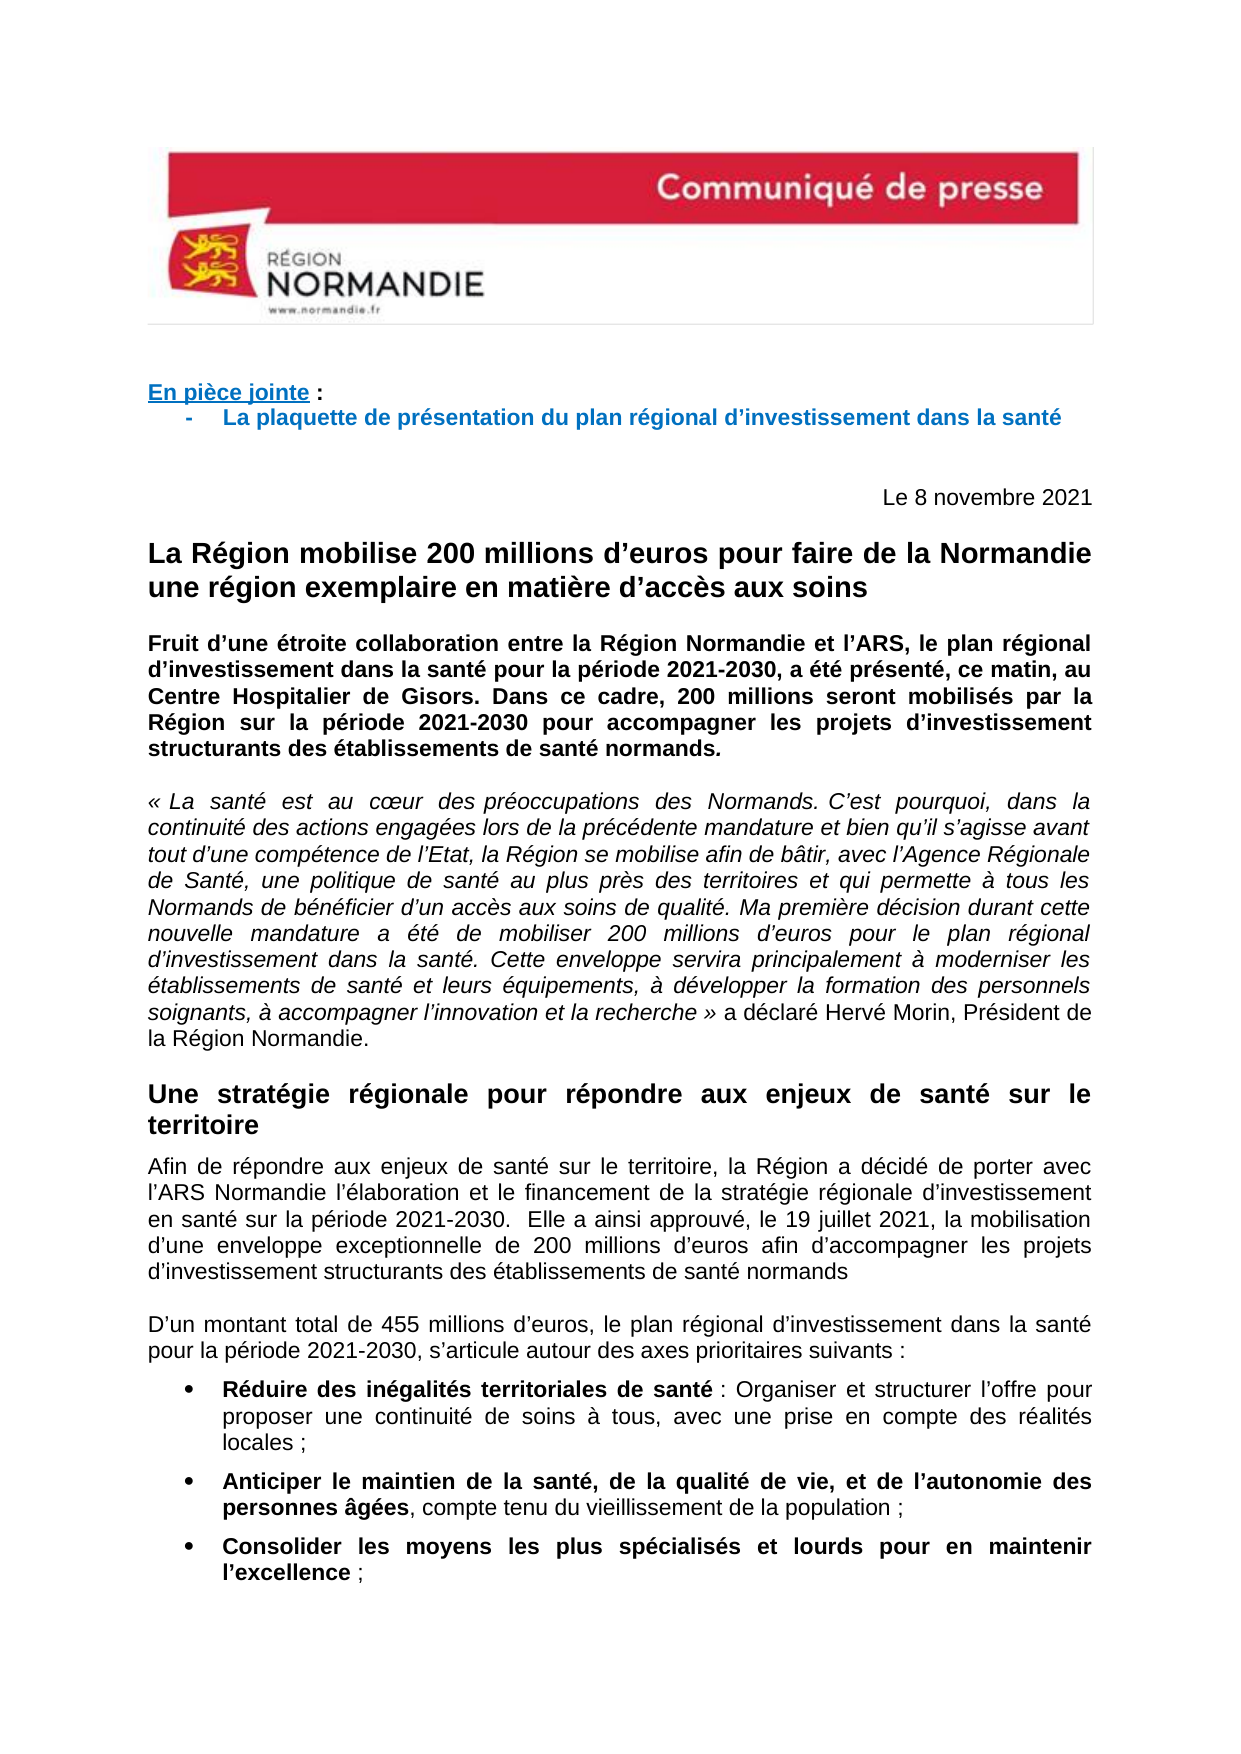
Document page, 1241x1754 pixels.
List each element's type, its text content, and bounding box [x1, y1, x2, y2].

text « La santé est au cœur des préoccupations des Normands. C’est pourquoi, dans la continuité des actions engagées lors de la précédente mandature et bien qu’il s’agisse avant tout d’une compétence de l’Etat, la Région se mobilise afin de bâtir, avec l’Agence Régionale de Santé, une politique de santé au plus près des territoires et qui permette à tous les Normands de bénéficier d’un accès aux soins de qualité. Ma première décision durant cette nouvelle mandature a été de mobiliser 200 millions d’euros pour le plan régional d’investissement dans la santé. Cette enveloppe servira principalement à moderniser les établissements de santé et leurs équipements, à développer la formation des personnels soignants, à accompagner l’innovation et la recherche » a déclaré Hervé Morin, Président de la Région Normandie. [148, 788, 1093, 1052]
list Consolider les moyens les plus spécialisés et lourds pour en maintenir l’excellence ; [185, 1533, 1093, 1586]
text Fruit d’une étroite collaboration entre la Région Normandie et l’ARS, le plan régional d’investissement dans la santé pour la période 2021-2030, a été présenté, ce matin, au Centre Hospitalier de Gisors. Dans ce cadre, 200 millions seront mobilisés par la Région sur la période 2021-2030 pour accompagner les projets d’investissement structurants des établissements de santé normands. [148, 630, 1093, 762]
text Afin de répondre aux enjeux de santé sur le territoire, la Région a décidé de porter avec l’ARS Normandie l’élaboration et le financement de la stratégie régionale d’investissement en santé sur la période 2021-2030. Elle a ainsi approuvé, le 19 juillet 2021, la mobilisation d’une enveloppe exceptionnelle de 200 millions d’euros afin d’accompagner les projets d’investissement structurants des établissements de santé normands [148, 1153, 1093, 1285]
list La plaquette de présentation du plan régional d’investissement dans la santé [185, 405, 1093, 431]
text Le 8 novembre 2021 [148, 484, 1093, 510]
list Réduire des inégalités territoriales de santé : Organiser et structurer l’offre pour proposer une continuité de soins à tous, avec une prise en compte des réalités locales ; [185, 1376, 1093, 1455]
text En pièce jointe : [148, 378, 1093, 405]
text Une stratégie régionale pour répondre aux enjeux de santé sur le territoire [148, 1078, 1093, 1140]
list Anticiper le maintien de la santé, de la qualité de vie, et de l’autonomie des personnes âgées, compte tenu du vieillissement de la population ; [185, 1468, 1093, 1521]
text D’un montant total de 455 millions d’euros, le plan régional d’investissement dans la santé pour la période 2021-2030, s’articule autour des axes prioritaires suivants : [148, 1311, 1093, 1364]
picture [147, 147, 1095, 326]
text La Région mobilise 200 millions d’euros pour faire de la Normandie une région exemplaire en matière d’accès aux soins [148, 536, 1093, 603]
